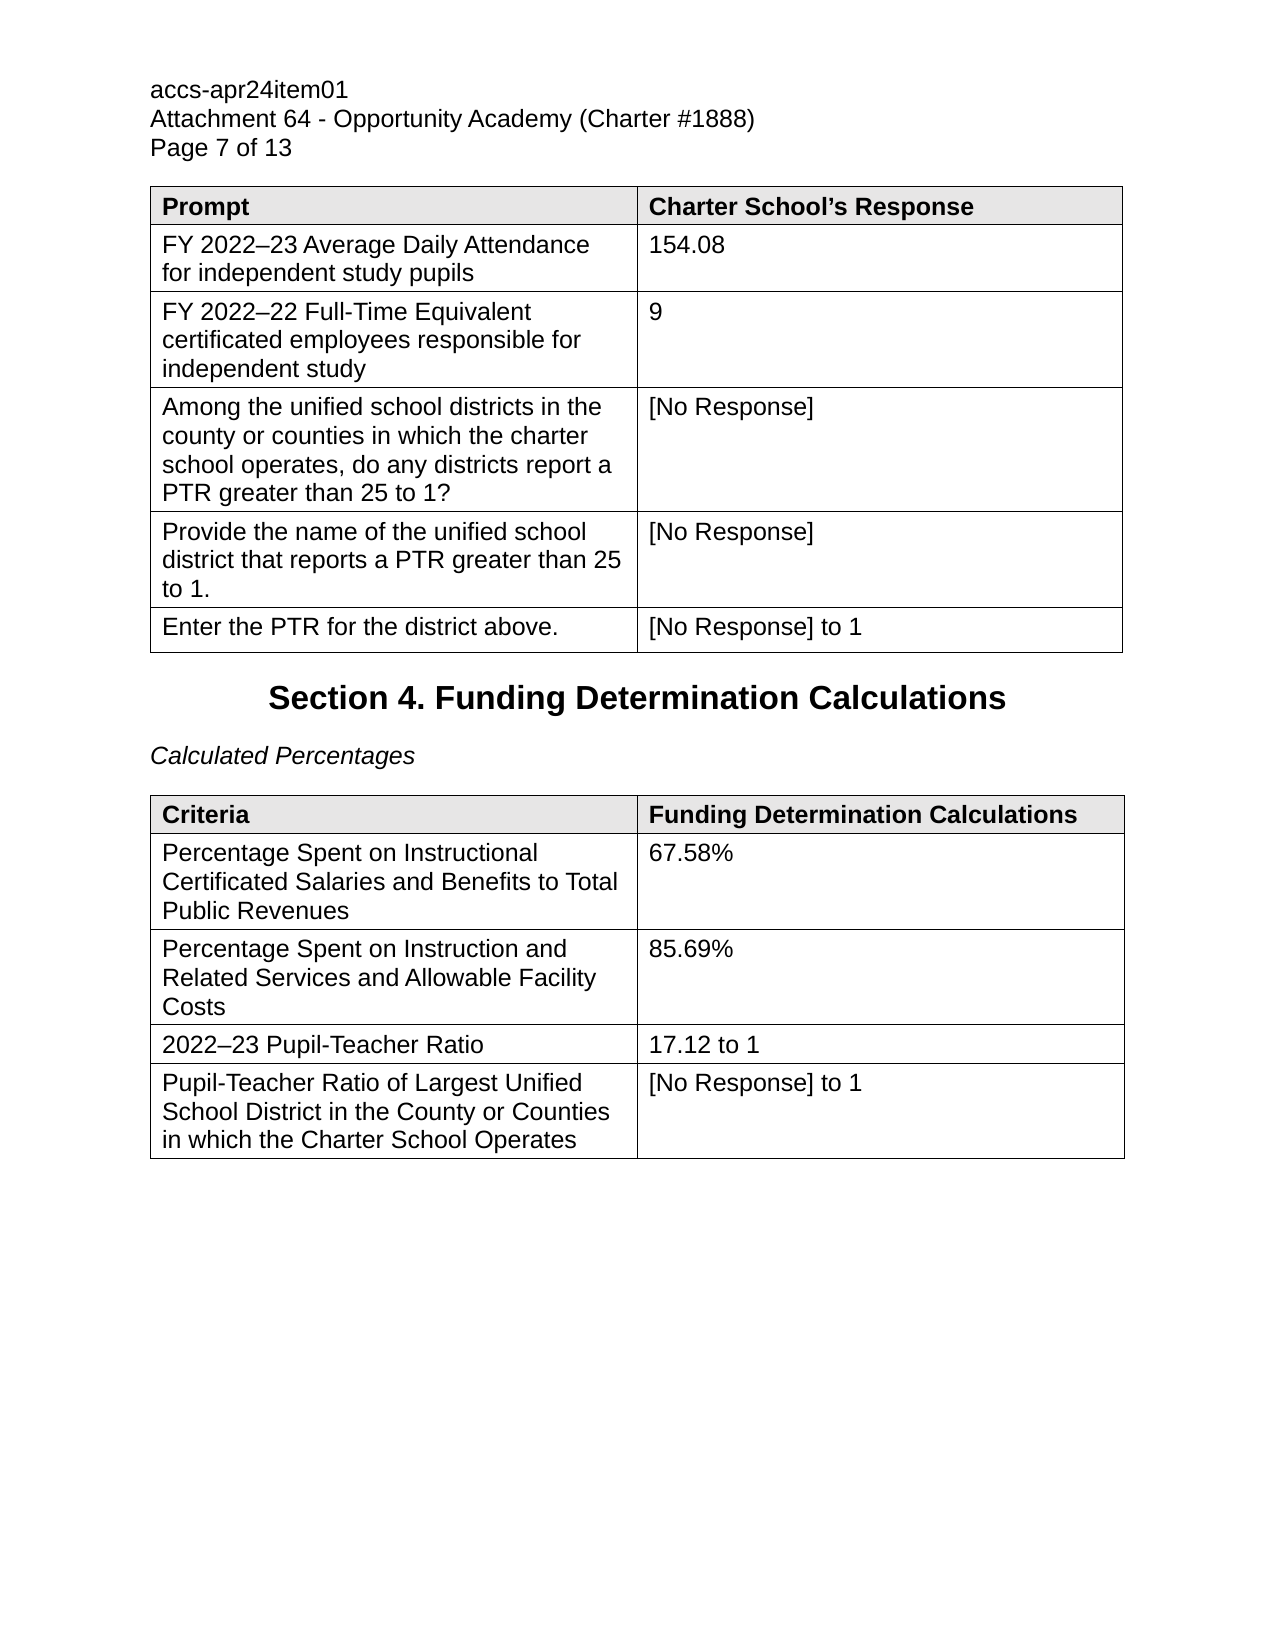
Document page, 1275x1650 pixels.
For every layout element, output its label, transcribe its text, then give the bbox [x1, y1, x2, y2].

table_cell FY 2022–23 Average Daily Attendance for independent study pupils [151, 225, 637, 291]
table_cell 17.12 to 1 [638, 1025, 1124, 1062]
table_cell Pupil-Teacher Ratio of Largest Unified School District in the County or Counties in which the Charter School Operates [151, 1064, 637, 1158]
table_cell Percentage Spent on Instructional Certificated Salaries and Benefits to Total Public Revenues [151, 834, 637, 929]
table_cell FY 2022–22 Full-Time Equivalent certificated employees responsible for independent study [151, 292, 637, 387]
table_cell Enter the PTR for the district above. [151, 608, 637, 652]
table_cell [No Response] [638, 512, 1122, 607]
table_cell 2022–23 Pupil-Teacher Ratio [151, 1025, 637, 1062]
table_cell Provide the name of the unified school district that reports a PTR greater than 25 to 1. [151, 512, 637, 607]
text Calculated Percentages [150, 741, 1125, 770]
table_cell 154.08 [638, 225, 1122, 291]
table_cell 85.69% [638, 930, 1124, 1024]
table_cell [No Response] [638, 388, 1122, 511]
table_cell [No Response] to 1 [638, 1064, 1124, 1158]
table_header Criteria [151, 796, 637, 833]
subtitle Section 4. Funding Determination Calculations [150, 678, 1125, 716]
table_cell 67.58% [638, 834, 1124, 929]
table_cell Among the unified school districts in the county or counties in which the charter school operates, do any districts report a PTR greater than 25 to 1? [151, 388, 637, 511]
table_header Prompt [151, 187, 637, 224]
table_cell [No Response] to 1 [638, 608, 1122, 652]
table_header Charter School’s Response [638, 187, 1122, 224]
table_cell Percentage Spent on Instruction and Related Services and Allowable Facility Costs [151, 930, 637, 1024]
table_cell 9 [638, 292, 1122, 387]
table_header Funding Determination Calculations [638, 796, 1124, 833]
